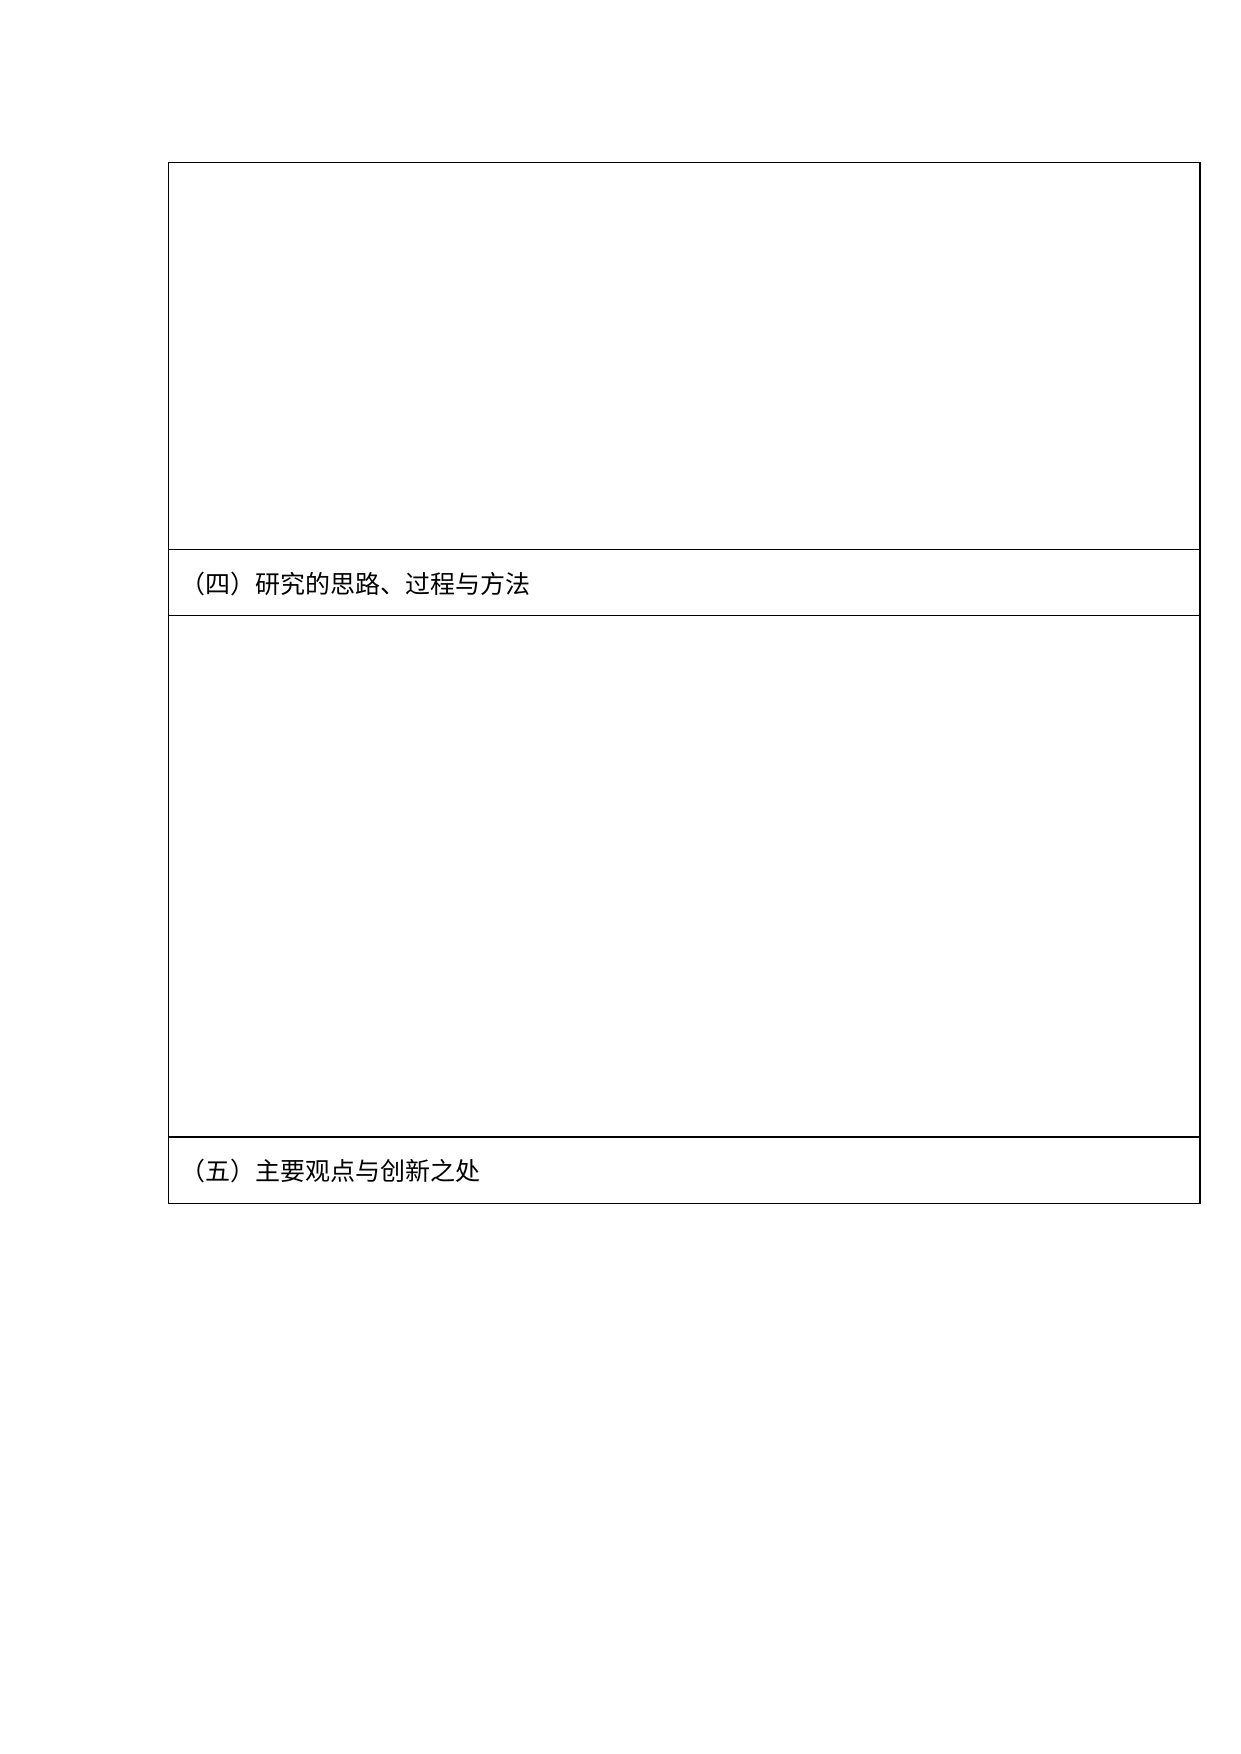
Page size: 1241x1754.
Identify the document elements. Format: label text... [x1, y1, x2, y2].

table_cell [169, 616, 1199, 1136]
table_cell （四）研究的思路、过程与方法 [169, 550, 1199, 615]
table_cell （五）主要观点与创新之处 [169, 1138, 1199, 1202]
table_cell [169, 163, 1199, 549]
